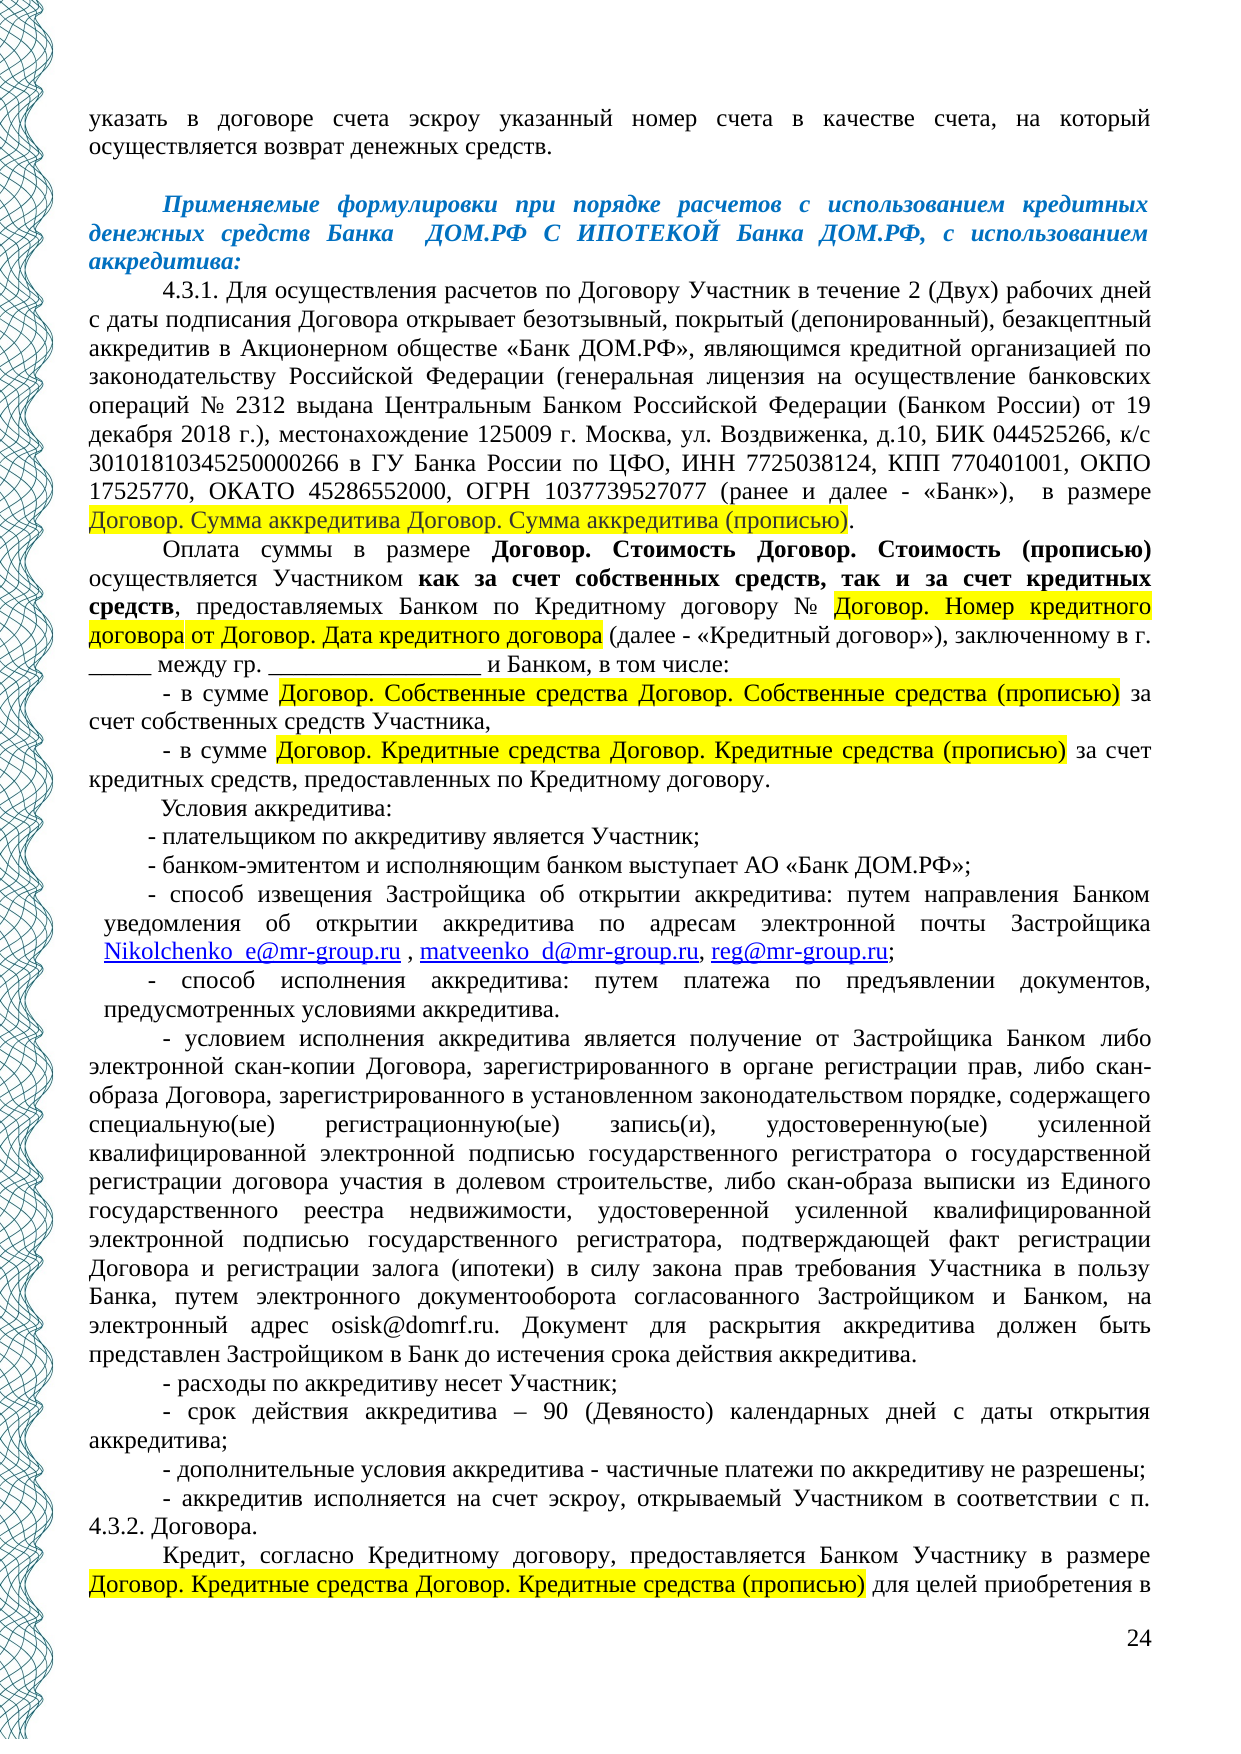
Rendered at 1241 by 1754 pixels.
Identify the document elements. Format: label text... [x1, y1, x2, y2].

text - условием исполнения аккредитива является получение от Застройщика Банком либо электронной скан-копии Договора, зарегистрированного в органе регистрации прав, либо скан-образа Договора, зарегистрированного в установленном законодательством порядке, содержащего специальную(ые) регистрационную(ые) запись(и), удостоверенную(ые) усиленной квалифицированной электронной подписью государственного регистратора о государственной регистрации договора участия в долевом строительстве, либо скан-образа выписки из Единого государственного реестра недвижимости, удостоверенной усиленной квалифицированной электронной подписью государственного регистратора, подтверждающей факт регистрации Договора и регистрации залога (ипотеки) в силу закона прав требования Участника в пользу Банка, путем электронного документооборота согласованного Застройщиком и Банком, на электронный адрес osisk@domrf.ru. Документ для раскрытия аккредитива должен быть представлен Застройщиком в Банк до истечения срока действия аккредитива. [89, 1023, 1152, 1368]
text - расходы по аккредитиву несет Участник; [89, 1368, 1152, 1396]
text 4.3.1. Для осуществления расчетов по Договору Участник в течение 2 (Двух) рабочих дней с даты подписания Договора открывает безотзывный, покрытый (депонированный), безакцептный аккредитив в Акционерном обществе «Банк ДОМ.РФ», являющимся кредитной организацией по законодательству Российской Федерации (генеральная лицензия на осуществление банковских операций № 2312 выдана Центральным Банком Российской Федерации (Банком России) от 19 декабря 2018 г.), местонахождение 125009 г. Москва, ул. Воздвиженка, д.10, БИК 044525266, к/с 30101810345250000266 в ГУ Банка России по ЦФО, ИНН 7725038124, КПП 770401001, ОКПО 17525770, ОКАТО 45286552000, ОГРН 1037739527077 (ранее и далее - «Банк»), в размере . [89, 275, 1152, 534]
list - срок действия аккредитива – 90 (Девяносто) календарных дней с даты открытия аккредитива; [89, 1396, 1152, 1454]
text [89, 1540, 1152, 1598]
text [89, 103, 1152, 160]
text Оплата суммы в размере осуществляется Участником как за счет собственных средств, так и за счет кредитных средств, предоставляемых Банком по Кредитному договору № от (далее - «Кредитный договор»), заключенному в г. _____ между гр. _________________ и Банком, в том числе: [89, 534, 1152, 678]
text Применяемые формулировки при порядке расчетов с использованием кредитных денежных средств Банка ДОМ.РФ С ИПОТЕКОЙ Банка ДОМ.РФ, с использованием аккредитива: [89, 189, 1152, 275]
text - cпособ исполнения аккредитива: путем платежа по предъявлении документов, предусмотренных условиями аккредитива. [103, 965, 1152, 1023]
text Условия аккредитива: [103, 793, 1152, 821]
text - плательщиком по аккредитиву является Участник; [103, 821, 1152, 850]
picture [0, 0, 1241, 1739]
text - дополнительные условия аккредитива - частичные платежи по аккредитиву не разрешены; [89, 1454, 1152, 1483]
text - банком-эмитентом и исполняющим банком выступает АО «Банк ДОМ.РФ»; [103, 850, 1152, 879]
text - аккредитив исполняется на счет эскроу, открываемый Участником в соответствии с п. 4.3.2. Договора. [89, 1483, 1152, 1540]
text - способ извещения Застройщика об открытии аккредитива: путем направления Банком уведомления об открытии аккредитива по адресам электронной почты Застройщика Nikolchenko_e@mr-group.ru , matveenko_d@mr-group.ru, reg@mr-group.ru; [103, 879, 1152, 965]
text - в сумме за счет собственных средств Участника, [89, 678, 1152, 735]
list - в сумме за счет кредитных средств, предоставленных по Кредитному договору. [89, 735, 1152, 793]
